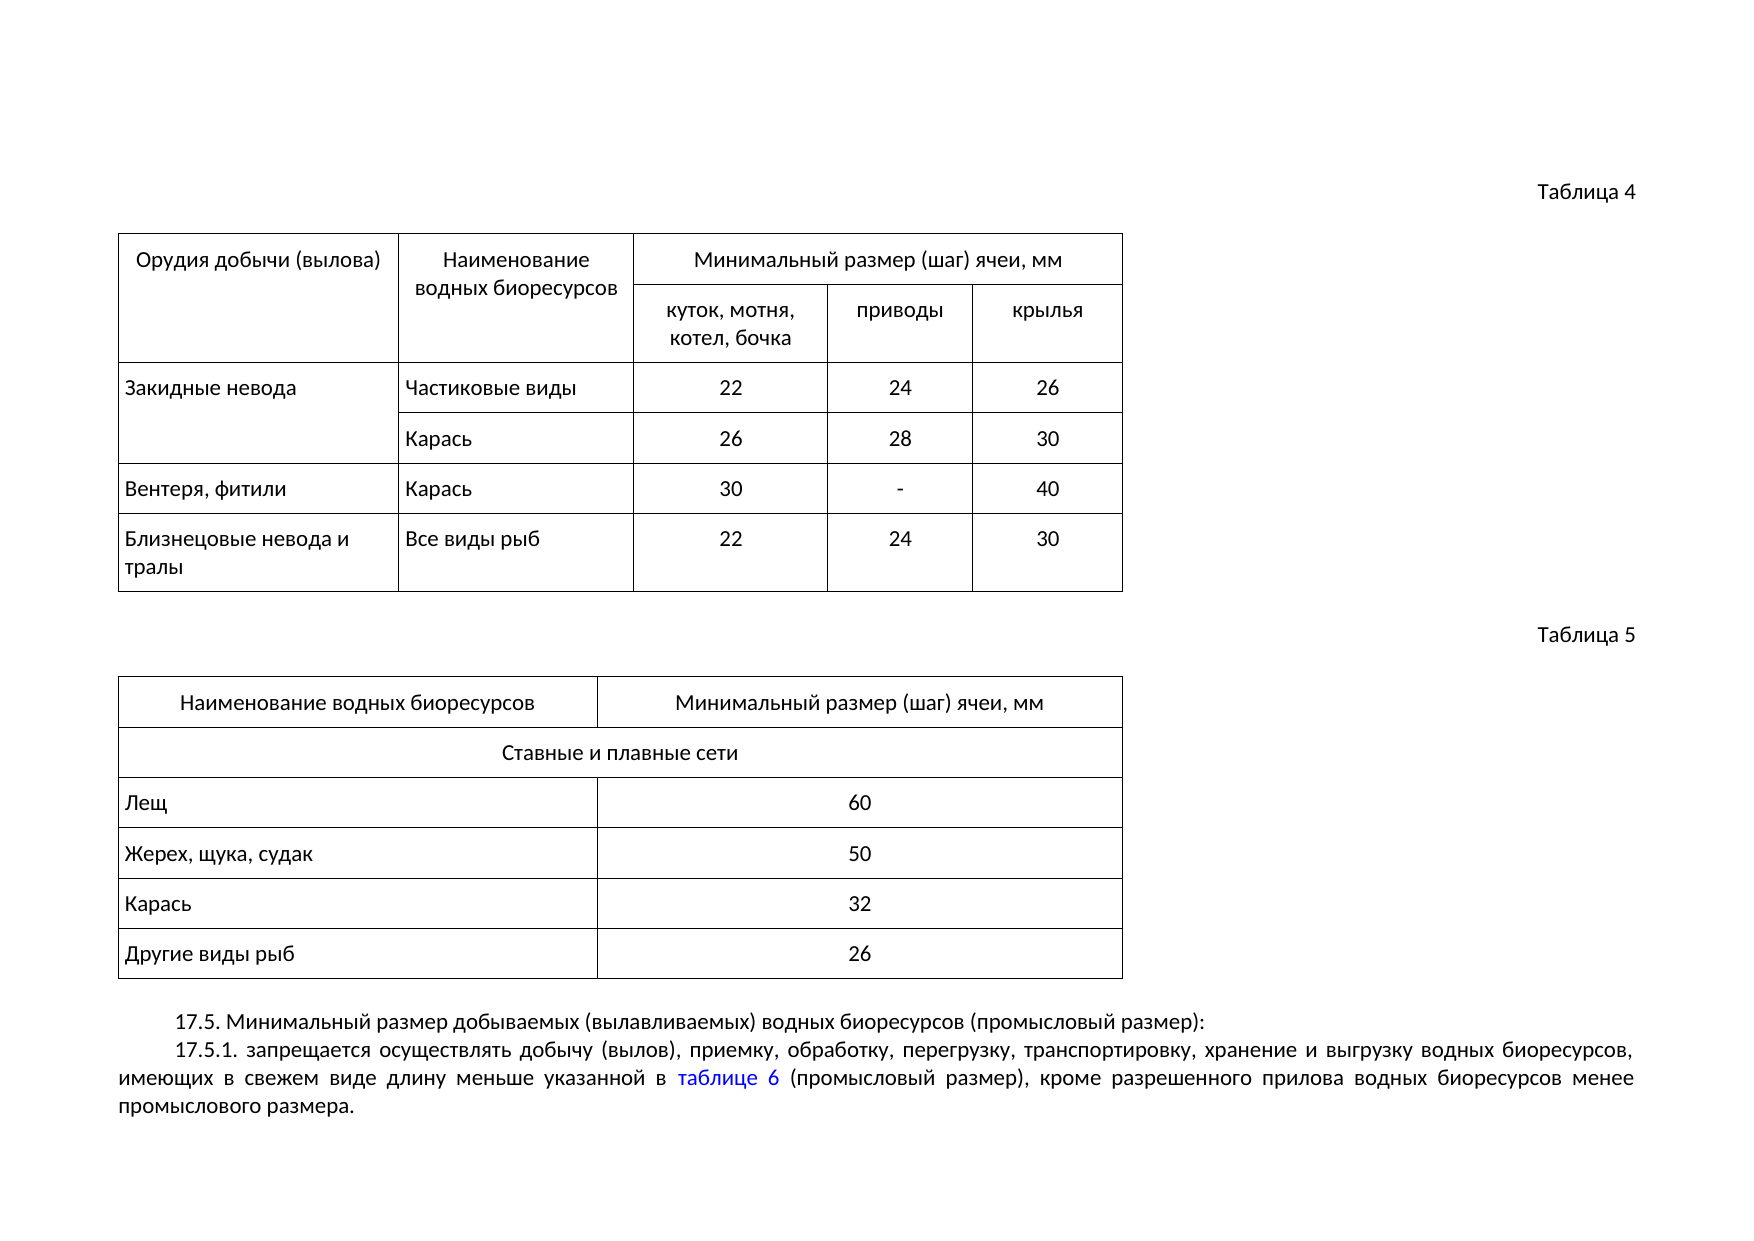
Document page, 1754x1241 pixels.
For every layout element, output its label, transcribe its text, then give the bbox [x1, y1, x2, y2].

text 17.5.1. запрещается осуществлять добычу (вылов), приемку, обработку, перегрузку, транспортировку, хранение и выгрузку водных биоресурсов, имеющих в свежем виде длину меньше указанной в таблице 6 (промысловый размер), кроме разрешенного прилова водных биоресурсов менее промыслового размера. [118, 1035, 1636, 1119]
table_cell Ставные и плавные сети [119, 728, 1122, 777]
table_cell куток, мотня, котел, бочка [634, 285, 827, 362]
table_cell - [828, 464, 972, 513]
table_header Минимальный размер (шаг) ячеи, мм [634, 234, 1122, 283]
table_cell 26 [598, 929, 1122, 978]
text Таблица 5 [118, 620, 1636, 648]
table_header Наименование водных биоресурсов [119, 677, 597, 727]
table_cell 22 [634, 363, 827, 412]
table_header Минимальный размер (шаг) ячеи, мм [598, 677, 1122, 727]
table_cell Частиковые виды [399, 363, 633, 412]
table_cell 50 [598, 828, 1122, 877]
table_cell 22 [634, 514, 827, 591]
text Таблица 4 [118, 177, 1636, 205]
table_cell 40 [973, 464, 1122, 513]
table_cell 30 [634, 464, 827, 513]
table_header Наименование водных биоресурсов [399, 234, 633, 362]
table_cell 30 [973, 514, 1122, 591]
table_cell 60 [598, 778, 1122, 827]
table_cell Близнецовые невода и тралы [119, 514, 398, 591]
table_cell 30 [973, 413, 1122, 462]
table_cell крылья [973, 285, 1122, 362]
table_header Орудия добычи (вылова) [119, 234, 398, 362]
table_cell Карась [399, 464, 633, 513]
table_cell Другие виды рыб [119, 929, 597, 978]
table_cell Лещ [119, 778, 597, 827]
table_cell 28 [828, 413, 972, 462]
table_cell 32 [598, 879, 1122, 928]
table_cell 26 [973, 363, 1122, 412]
table_cell Закидные невода [119, 363, 398, 462]
table_cell Жерех, щука, судак [119, 828, 597, 877]
table_cell 26 [634, 413, 827, 462]
text 17.5. Минимальный размер добываемых (вылавливаемых) водных биоресурсов (промысловый размер): [118, 1007, 1636, 1035]
table_cell 24 [828, 363, 972, 412]
table_cell 24 [828, 514, 972, 591]
table_cell Вентеря, фитили [119, 464, 398, 513]
table_cell приводы [828, 285, 972, 362]
table_cell Карась [399, 413, 633, 462]
table_cell Все виды рыб [399, 514, 633, 591]
table_cell Карась [119, 879, 597, 928]
